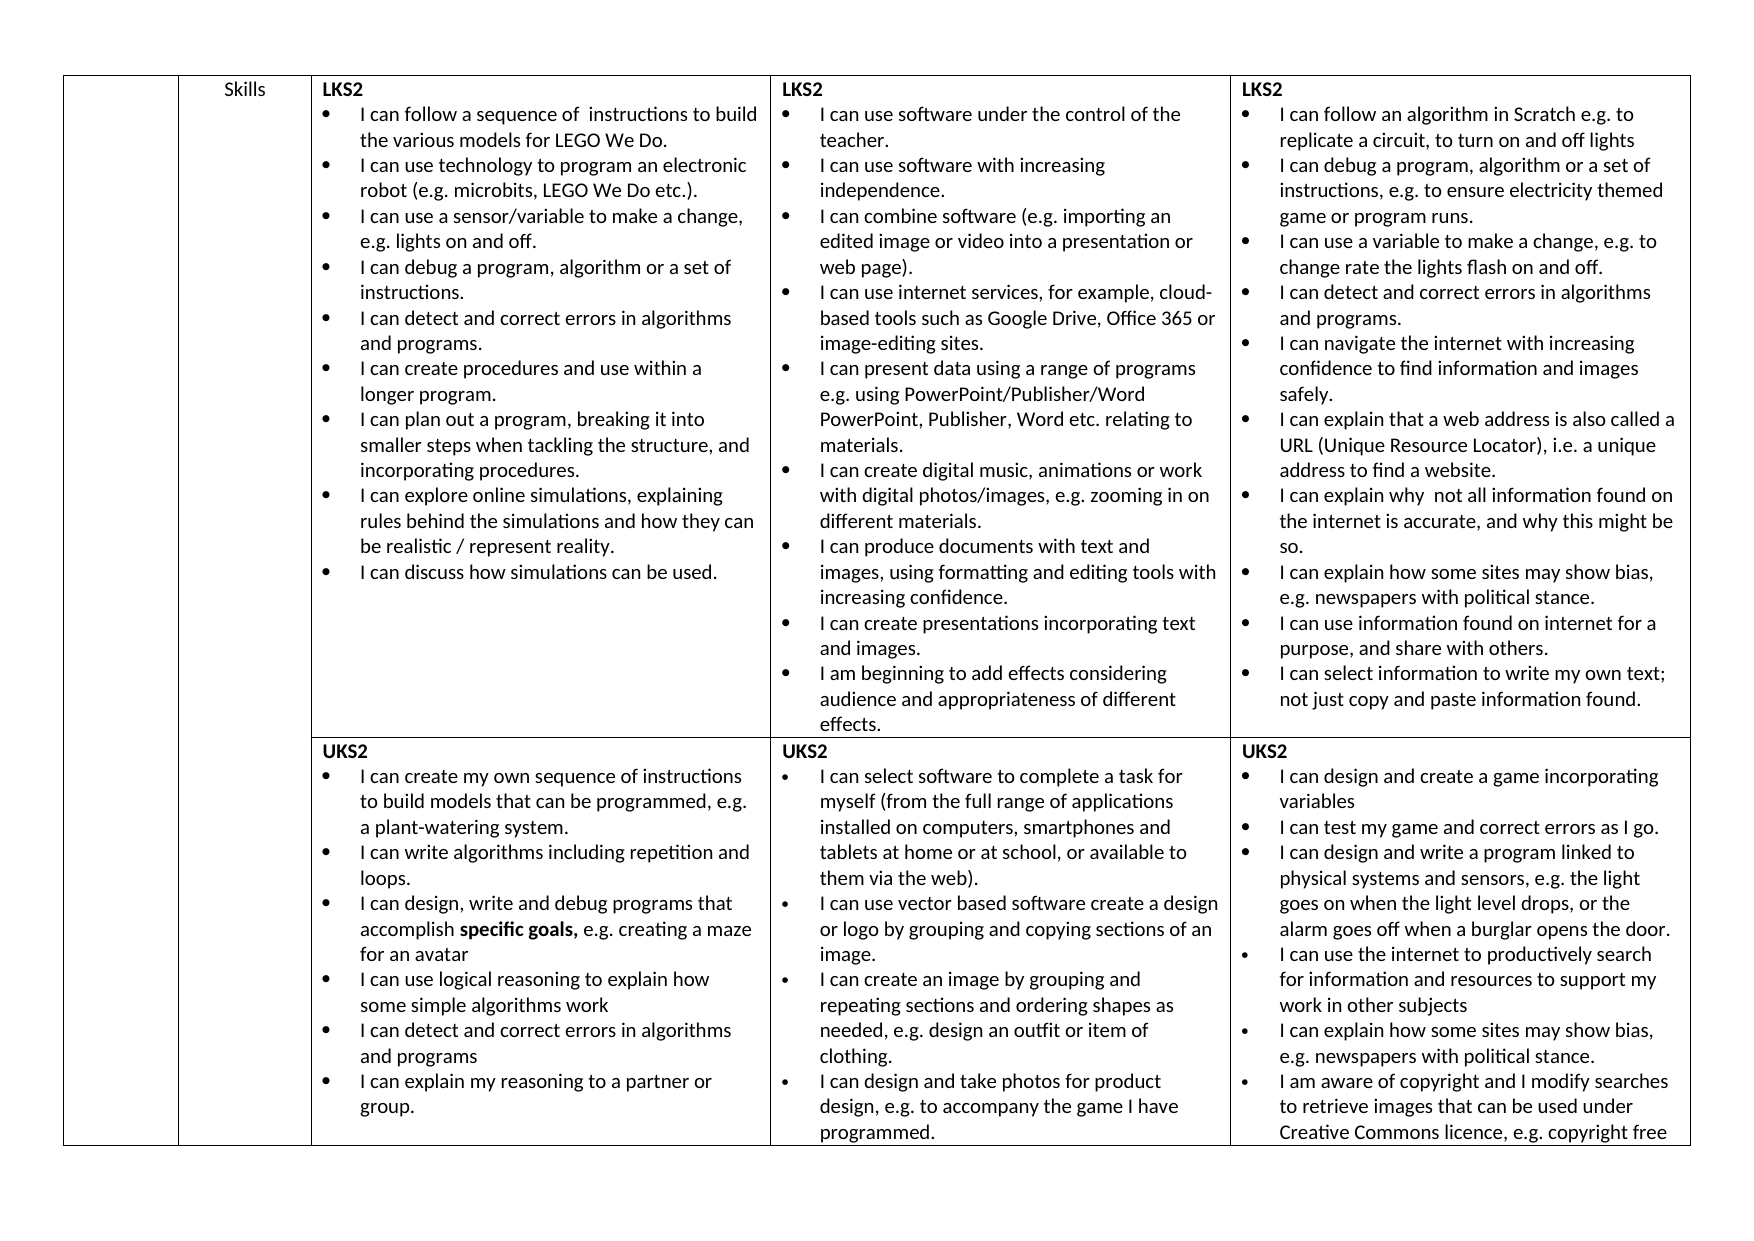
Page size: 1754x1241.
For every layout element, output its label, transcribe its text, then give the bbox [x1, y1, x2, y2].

table_cell Skills [179, 76, 311, 1144]
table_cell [771, 738, 1230, 1144]
table_cell LKS2 I can use software under the control of the teacher. I can use software with increasing independence. I can combine software (e.g. importing an edited image or video into a presentation or web page). I can use internet services, for example, cloud-based tools such as Google Drive, Office 365 or image-editing sites. I can present data using a range of programs e.g. using PowerPoint/Publisher/Word PowerPoint, Publisher, Word etc. relating to materials. I can create digital music, animations or work with digital photos/images, e.g. zooming in on different materials. I can produce documents with text and images, using formatting and editing tools with increasing confidence. I can create presentations incorporating text and images. I am beginning to add effects considering audience and appropriateness of different effects. [771, 76, 1230, 737]
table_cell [1231, 738, 1690, 1144]
table_cell LKS2 I can follow an algorithm in Scratch e.g. to replicate a circuit, to turn on and off lights I can debug a program, algorithm or a set of instructions, e.g. to ensure electricity themed game or program runs. I can use a variable to make a change, e.g. to change rate the lights flash on and off. I can detect and correct errors in algorithms and programs. I can navigate the internet with increasing confidence to find information and images safely. I can explain that a web address is also called a URL (Unique Resource Locator), i.e. a unique address to find a website. I can explain why not all information found on the internet is accurate, and why this might be so. I can explain how some sites may show bias, e.g. newspapers with political stance. I can use information found on internet for a purpose, and share with others. I can select information to write my own text; not just copy and paste information found. [1231, 76, 1690, 737]
table_cell LKS2 I can follow a sequence of instructions to build the various models for LEGO We Do. I can use technology to program an electronic robot (e.g. microbits, LEGO We Do etc.). I can use a sensor/variable to make a change, e.g. lights on and off. I can debug a program, algorithm or a set of instructions. I can detect and correct errors in algorithms and programs. I can create procedures and use within a longer program. I can plan out a program, breaking it into smaller steps when tackling the structure, and incorporating procedures. I can explore online simulations, explaining rules behind the simulations and how they can be realistic / represent reality. I can discuss how simulations can be used. [312, 76, 770, 737]
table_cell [312, 738, 770, 1144]
